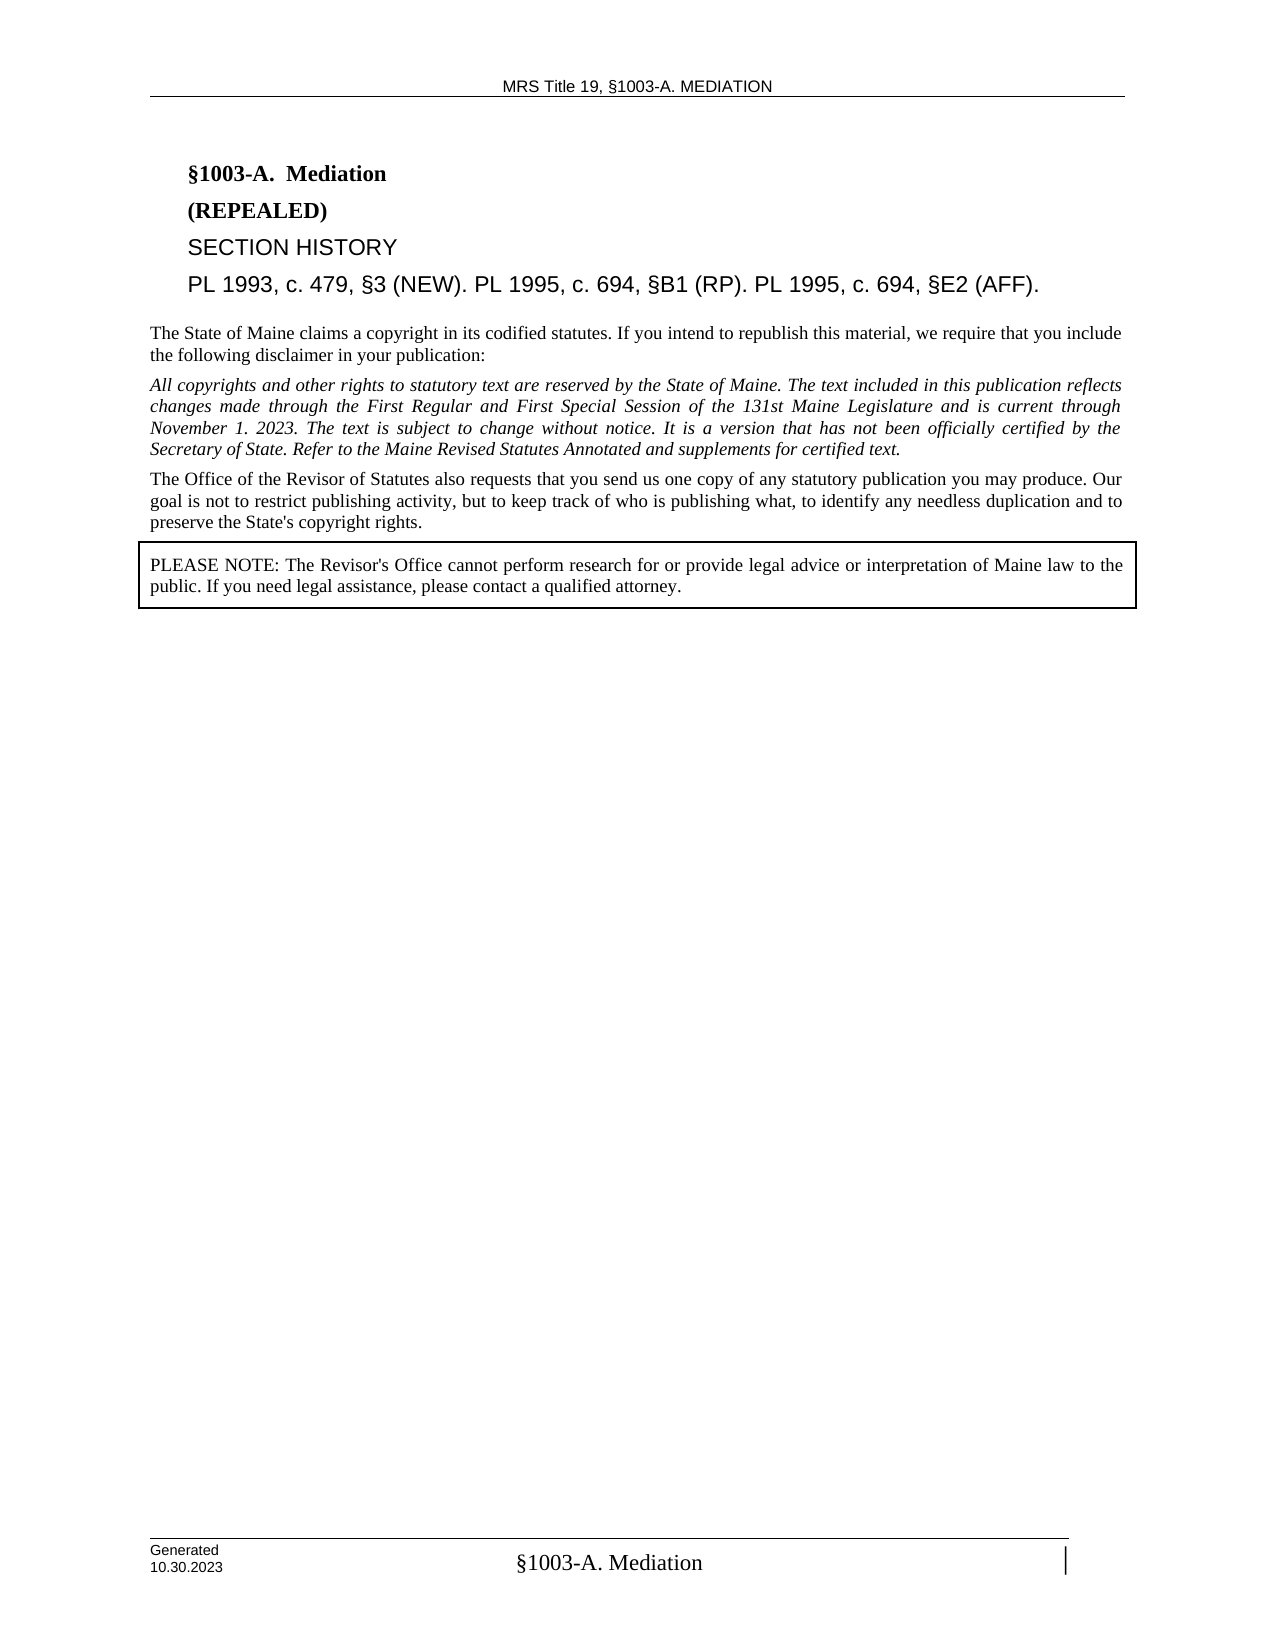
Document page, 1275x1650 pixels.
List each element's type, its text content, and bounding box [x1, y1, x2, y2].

text PLEASE NOTE: The Revisor's Office cannot perform research for or provide legal advice or interpretation of Maine law to the public. If you need legal assistance, please contact a qualified attorney. [140, 543, 1135, 607]
text §1003-A. Mediation [187, 160, 1125, 187]
text SECTION HISTORY [187, 234, 1125, 260]
text PL 1993, c. 479, §3 (NEW). PL 1995, c. 694, §B1 (RP). PL 1995, c. 694, §E2 (AFF). [187, 271, 1125, 297]
text (REPEALED) [187, 197, 1125, 223]
text The State of Maine claims a copyright in its codified statutes. If you intend to republish this material, we require that you include the following disclaimer in your publication: [150, 322, 1125, 365]
text The Office of the Revisor of Statutes also requests that you send us one copy of any statutory publication you may produce. Our goal is not to restrict publishing activity, but to keep track of who is publishing what, to identify any needless duplication and to preserve the State's copyright rights. [150, 468, 1125, 533]
text All copyrights and other rights to statutory text are reserved by the State of Maine. The text included in this publication reflects changes made through the First Regular and First Special Session of the 131st Maine Legislature and is current through November 1. 2023 . The text is subject to change without notice. It is a version that has not been officially certified by the Secretary of State. Refer to the Maine Revised Statutes Annotated and supplements for certified text. [150, 373, 1125, 460]
